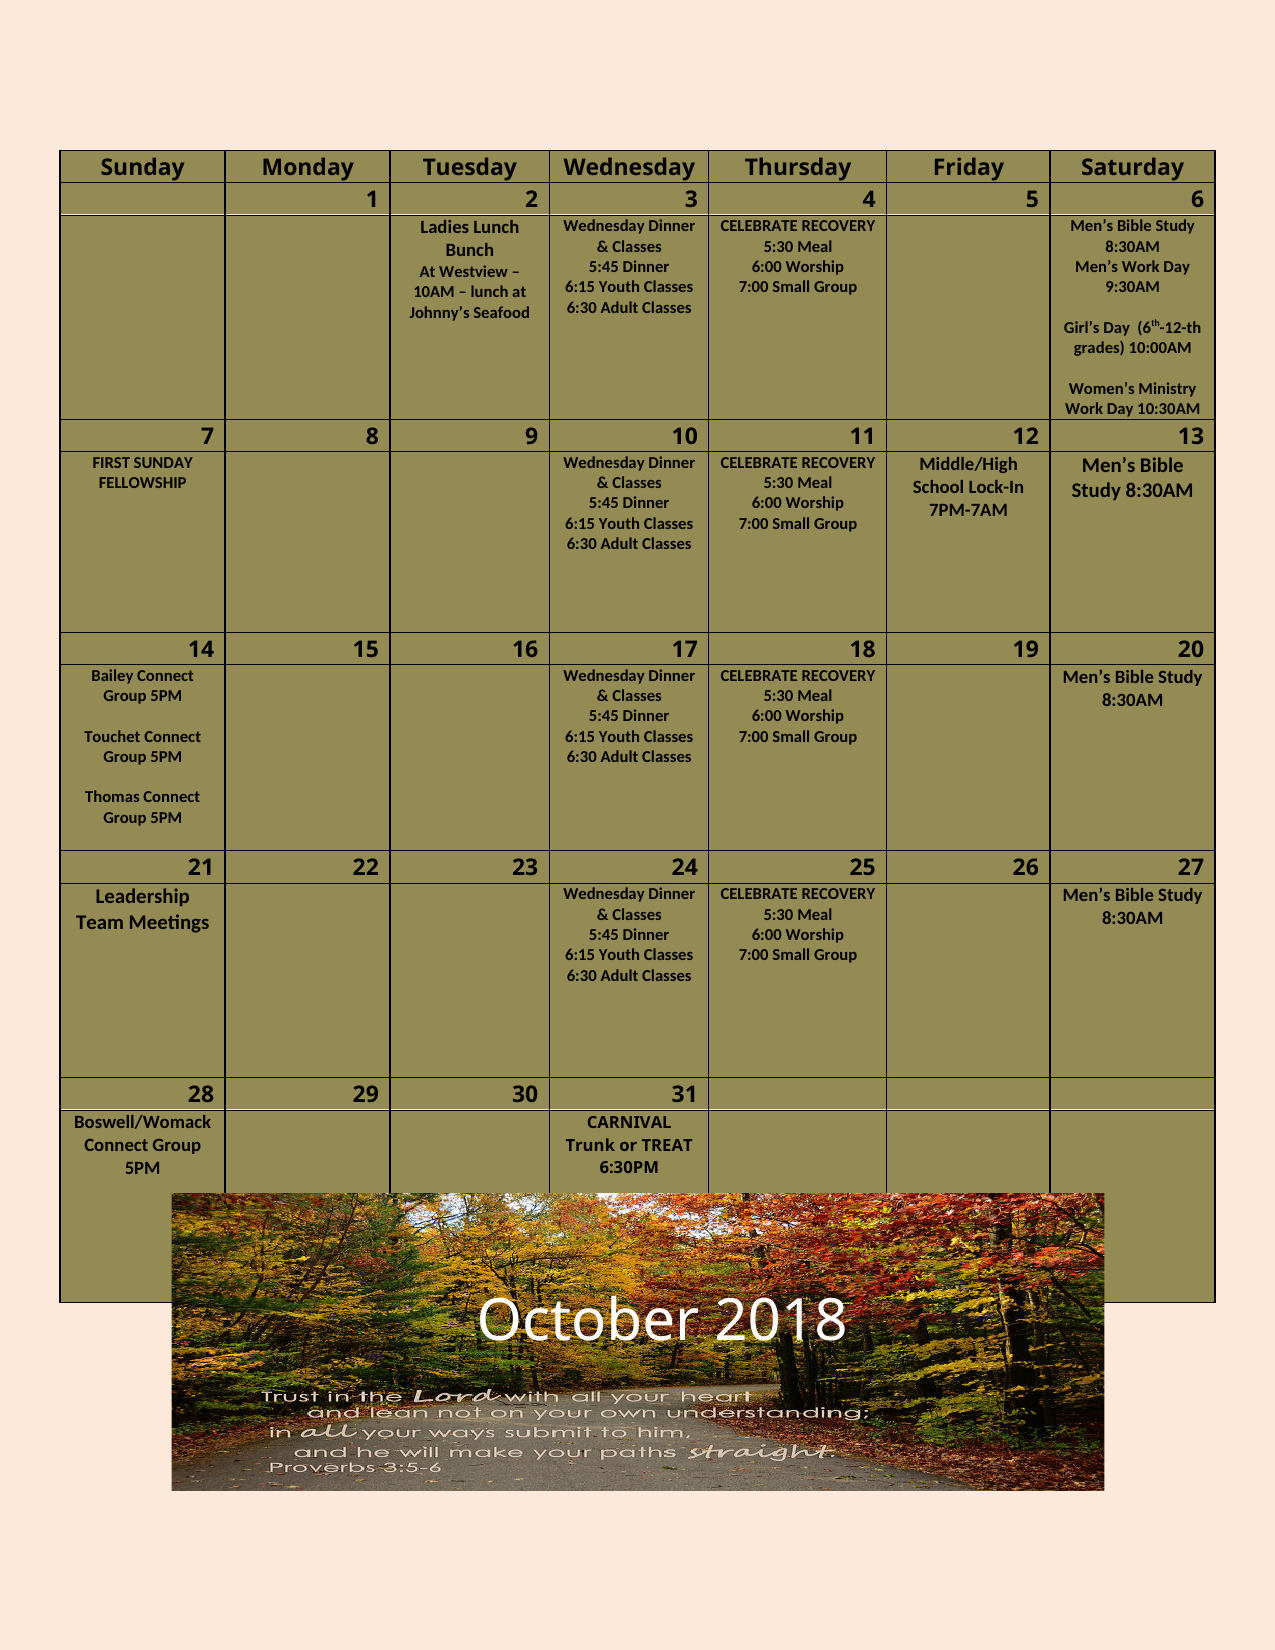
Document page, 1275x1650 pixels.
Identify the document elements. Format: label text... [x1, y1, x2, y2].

table_cell Ladies Lunch Bunch At Westview – 10AM – lunch at Johnny’s Seafood [391, 216, 549, 419]
table_cell 24 [550, 851, 708, 883]
table_cell 29 [226, 1078, 389, 1109]
table_cell 25 [709, 851, 886, 883]
table_header Saturday [1051, 151, 1214, 182]
table_cell Men’s Bible Study 8:30AM [1051, 452, 1214, 632]
table_cell 11 [709, 420, 886, 451]
table_cell [887, 1078, 1049, 1109]
table_cell [226, 452, 389, 632]
table_cell Wednesday Dinner & Classes 5:45 Dinner 6:15 Youth Classes 6:30 Adult Classes [550, 665, 708, 850]
table_cell Middle/High School Lock-In 7PM-7AM [887, 452, 1049, 632]
table_header Friday [887, 151, 1049, 182]
table_cell [61, 216, 224, 419]
table_cell 28 [61, 1078, 224, 1109]
table_cell [391, 665, 549, 850]
table_cell [709, 1078, 886, 1109]
table_header Tuesday [391, 151, 549, 182]
table_cell 21 [61, 851, 224, 883]
table_cell 22 [226, 851, 389, 883]
table_cell Men’s Bible Study 8:30AM [1051, 665, 1214, 850]
table_cell 3 [550, 183, 708, 214]
table_cell 4 [709, 183, 886, 214]
table_cell 14 [61, 633, 224, 664]
table_cell [226, 884, 389, 1077]
table_cell [391, 884, 549, 1077]
table_cell 18 [709, 633, 886, 664]
table_cell Wednesday Dinner & Classes 5:45 Dinner 6:15 Youth Classes 6:30 Adult Classes [550, 216, 708, 419]
table_cell 1 [226, 183, 389, 214]
table_cell CELEBRATE RECOVERY 5:30 Meal 6:00 Worship 7:00 Small Group [709, 884, 886, 1077]
table_cell 2 [391, 183, 549, 214]
table_cell [61, 183, 224, 214]
table_cell [1051, 1111, 1214, 1302]
table_cell [1051, 1078, 1214, 1109]
table_header Monday [226, 151, 389, 182]
table_cell 15 [226, 633, 389, 664]
table_header Wednesday [550, 151, 708, 182]
table_cell CARNIVAL Trunk or TREAT 6:30PM Halloween [550, 1111, 708, 1193]
table_cell 30 [391, 1078, 549, 1109]
table_cell 9 [391, 420, 549, 451]
table_cell 8 [226, 420, 389, 451]
table_cell CELEBRATE RECOVERY 5:30 Meal 6:00 Worship 7:00 Small Group [709, 216, 886, 419]
table_cell FIRST SUNDAY FELLOWSHIP [61, 452, 224, 632]
picture [171, 1193, 1105, 1491]
table_cell 26 [887, 851, 1049, 883]
table_cell 10 [550, 420, 708, 451]
table_cell Men’s Bible Study 8:30AM Men’s Work Day 9:30AM Girl’s Day (6th-12-th grades) 10:00AM Women’s Ministry Work Day 10:30AM [1051, 216, 1214, 419]
table_cell 16 [391, 633, 549, 664]
table_cell 6 [1051, 183, 1214, 214]
table_cell 27 [1051, 851, 1214, 883]
table_cell [887, 1111, 1049, 1193]
table_cell [887, 216, 1049, 419]
table_cell Boswell/Womack Connect Group 5PM [61, 1111, 224, 1302]
table_cell [391, 452, 549, 632]
table_cell 23 [391, 851, 549, 883]
table_cell 17 [550, 633, 708, 664]
table_cell [226, 216, 389, 419]
table_cell 20 [1051, 633, 1214, 664]
table_cell [226, 1111, 389, 1193]
table_header Thursday [709, 151, 886, 182]
table_cell 31 [550, 1078, 708, 1109]
table_cell [226, 665, 389, 850]
table_cell CELEBRATE RECOVERY 5:30 Meal 6:00 Worship 7:00 Small Group [709, 452, 886, 632]
table_cell [391, 1111, 549, 1193]
table_header Sunday [61, 151, 224, 182]
table_cell [887, 665, 1049, 850]
table_cell 13 [1051, 420, 1214, 451]
table_cell 19 [887, 633, 1049, 664]
table_cell Bailey Connect Group 5PM Touchet Connect Group 5PM Thomas Connect Group 5PM [61, 665, 224, 850]
table_cell Wednesday Dinner & Classes 5:45 Dinner 6:15 Youth Classes 6:30 Adult Classes [550, 452, 708, 632]
table_cell 7 [61, 420, 224, 451]
table_cell Wednesday Dinner & Classes 5:45 Dinner 6:15 Youth Classes 6:30 Adult Classes [550, 884, 708, 1077]
table_cell Men’s Bible Study 8:30AM [1051, 884, 1214, 1077]
table_cell [709, 1111, 886, 1193]
table_cell [887, 884, 1049, 1077]
table_cell CELEBRATE RECOVERY 5:30 Meal 6:00 Worship 7:00 Small Group [709, 665, 886, 850]
table_cell 12 [887, 420, 1049, 451]
table_cell Leadership Team Meetings [61, 884, 224, 1077]
table_cell 5 [887, 183, 1049, 214]
